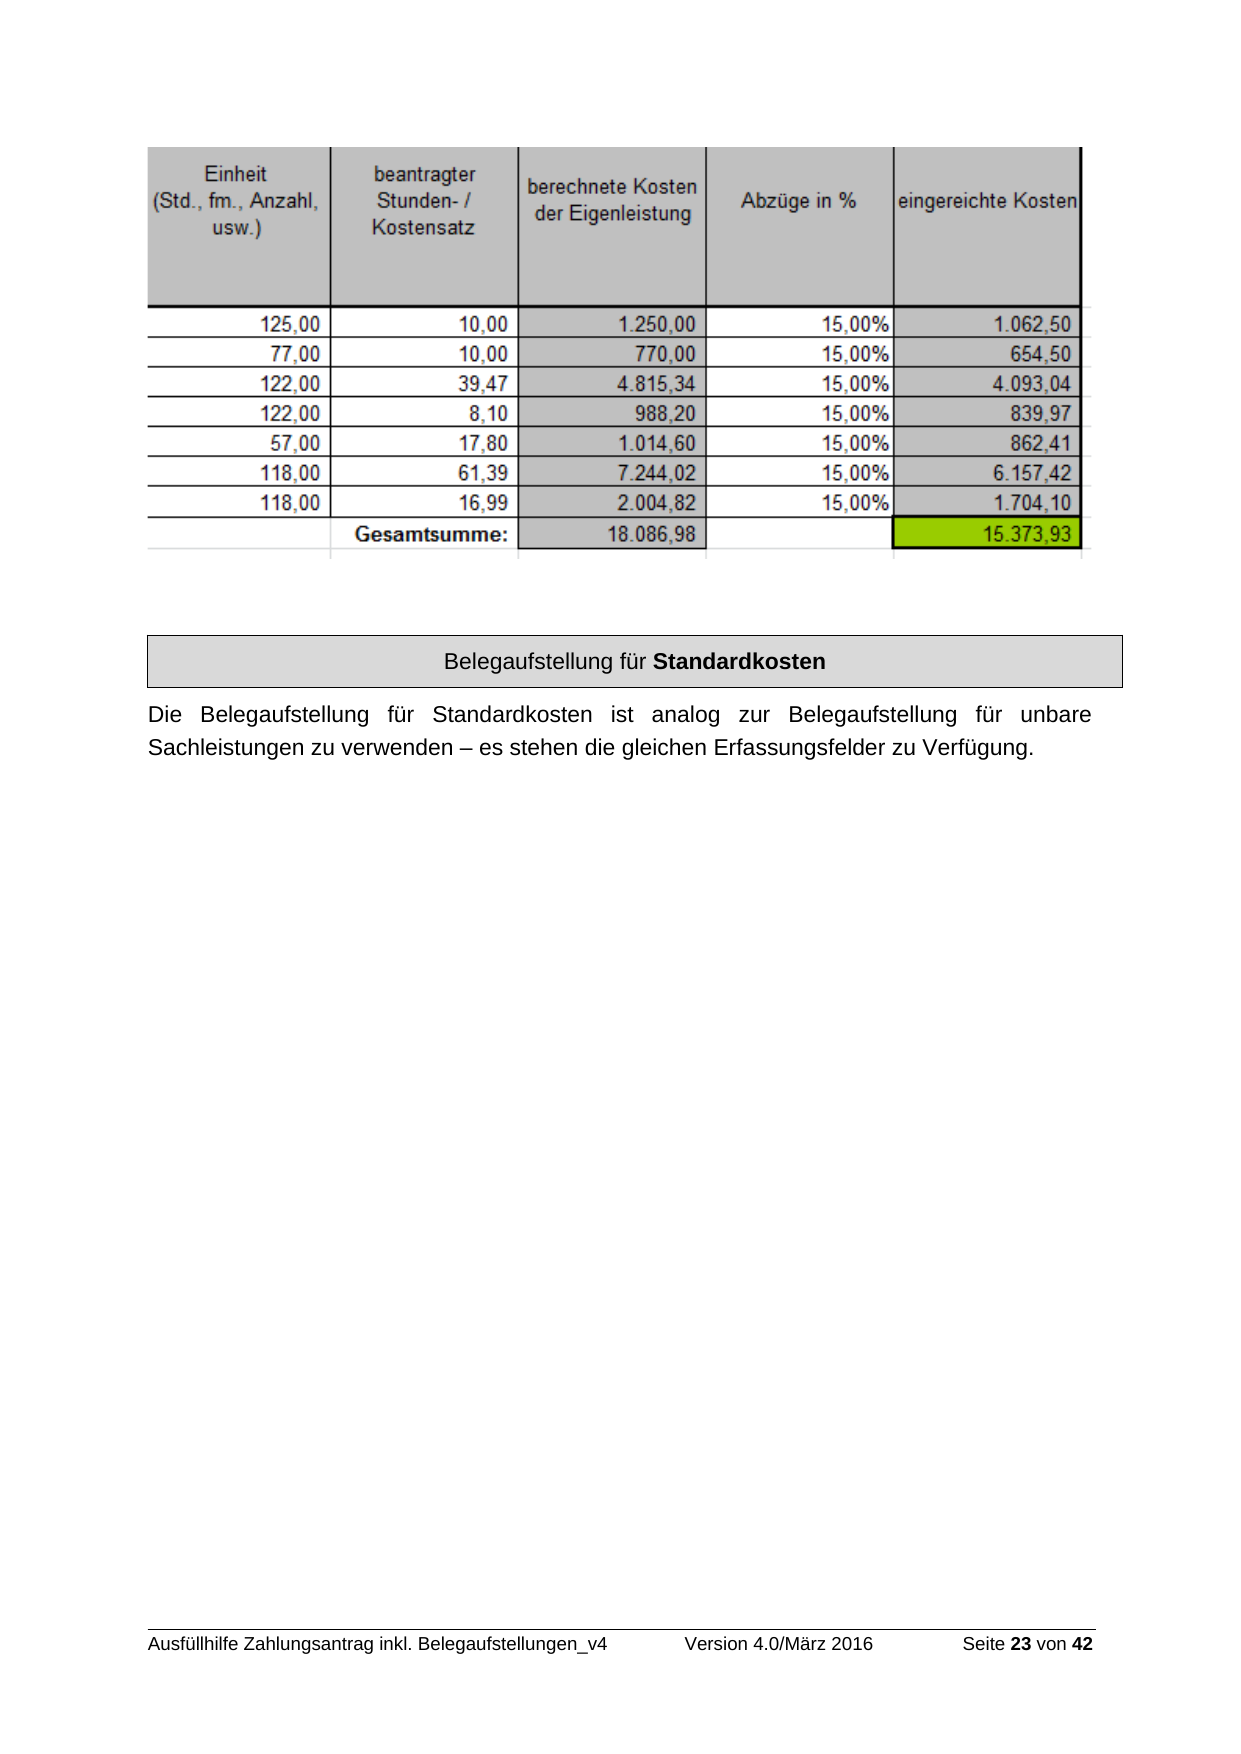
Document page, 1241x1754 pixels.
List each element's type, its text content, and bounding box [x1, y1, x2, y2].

table_header Belegaufstellung für Standardkosten [148, 636, 1122, 687]
picture [147, 147, 1092, 559]
text Die Belegaufstellung für Standardkosten ist analog zur Belegaufstellung für unbare Sachleistungen zu verwenden – es stehen die gleichen Erfassungsfelder zu Verfügung. [148, 701, 1093, 760]
